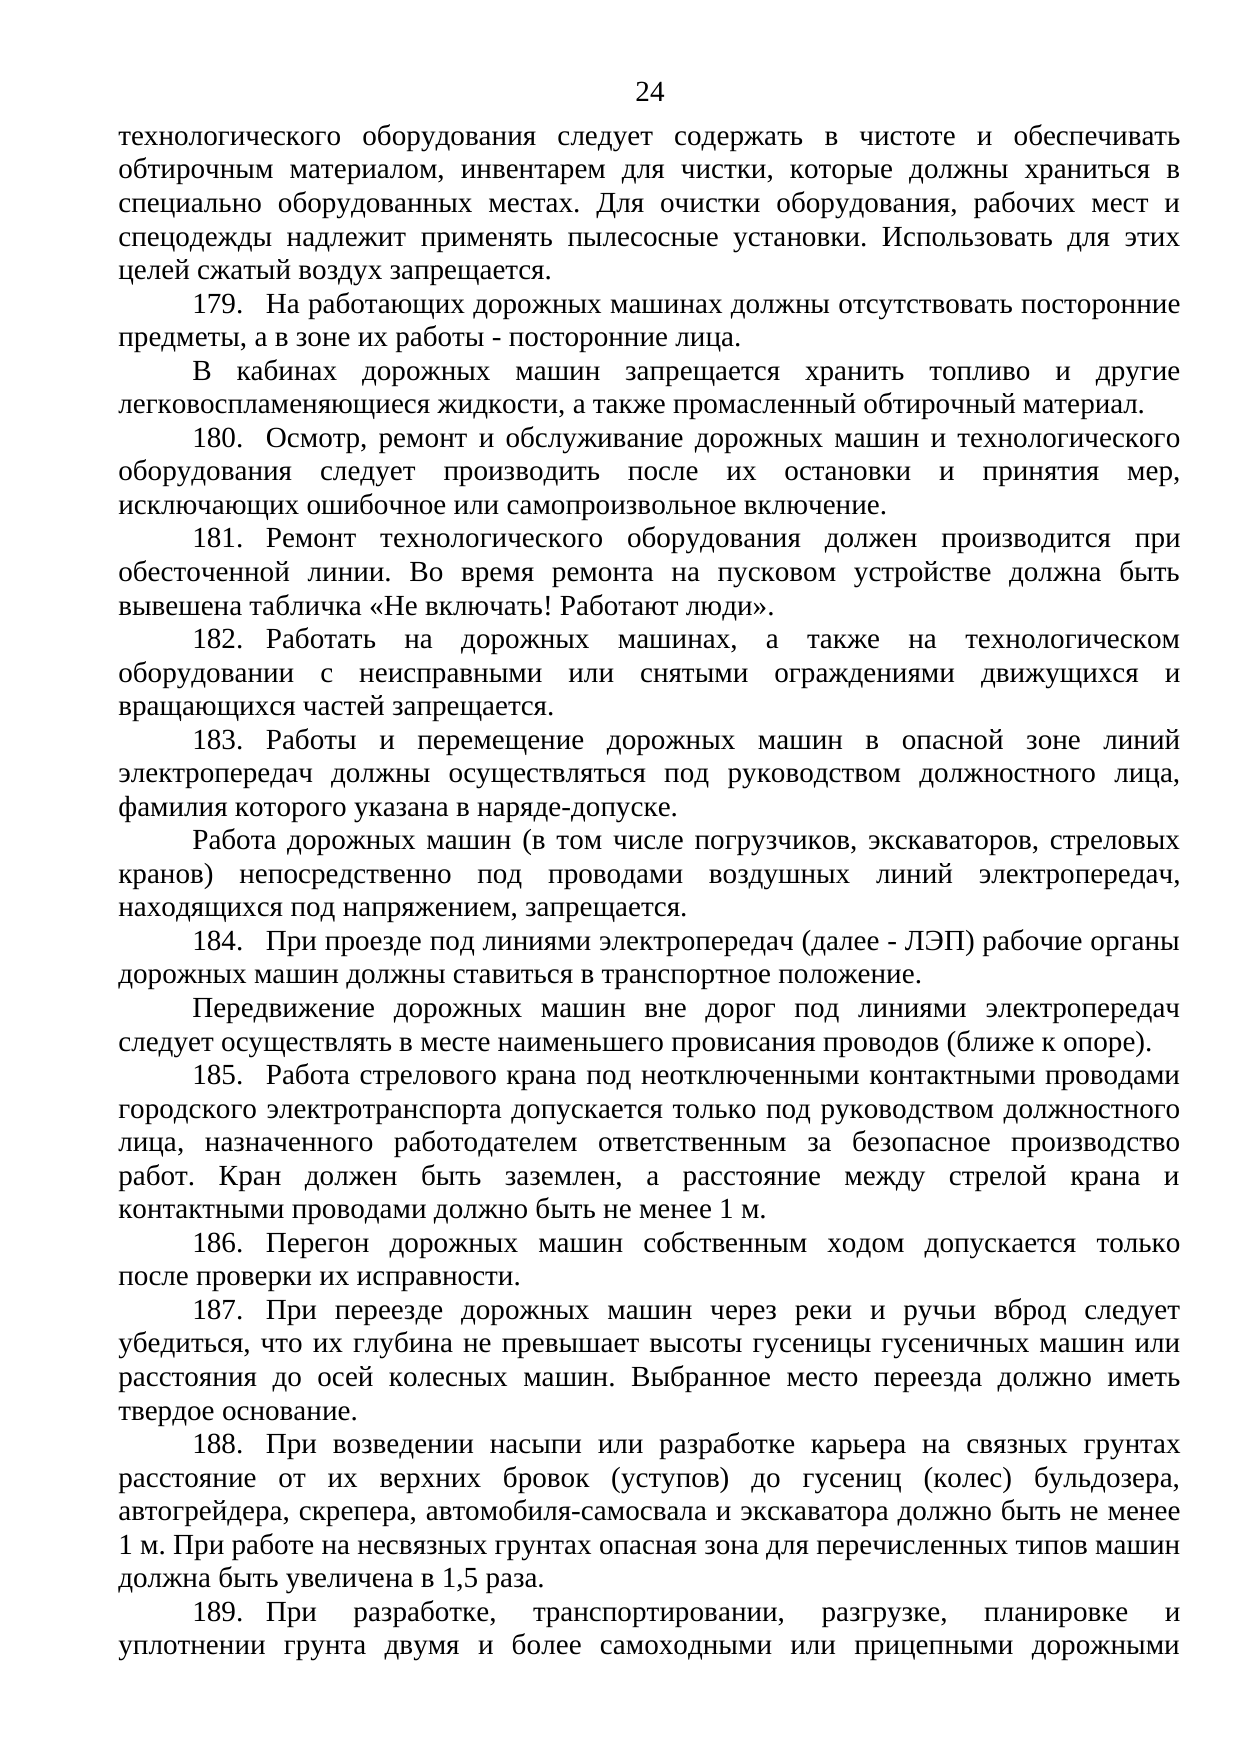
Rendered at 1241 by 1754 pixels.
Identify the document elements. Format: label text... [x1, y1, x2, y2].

list Осмотр, ремонт и обслуживание дорожных машин и технологического оборудования следует производить после их остановки и принятия мер, исключающих ошибочное или самопроизвольное включение. [118, 420, 1181, 521]
text Передвижение дорожных машин вне дорог под линиями электропередач следует осуществлять в месте наименьшего провисания проводов (ближе к опоре). [118, 990, 1181, 1057]
list Работа стрелового крана под неотключенными контактными проводами городского электротранспорта допускается только под руководством должностного лица, назначенного работодателем ответственным за безопасное производство работ. Кран должен быть заземлен, а расстояние между стрелой крана и контактными проводами должно быть не менее . [118, 1057, 1181, 1225]
text Работа дорожных машин (в том числе погрузчиков, экскаваторов, стреловых кранов) непосредственно под проводами воздушных линий электропередач, находящихся под напряжением, запрещается. [118, 822, 1181, 923]
text В кабинах дорожных машин запрещается хранить топливо и другие легковоспламеняющиеся жидкости, а также промасленный обтирочный материал. [118, 353, 1181, 420]
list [118, 1594, 1181, 1661]
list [118, 118, 1181, 286]
list Ремонт технологического оборудования должен производится при обесточенной линии. Во время ремонта на пусковом устройстве должна быть вывешена табличка «Не включать! Работают люди». [118, 521, 1181, 621]
list Работать на дорожных машинах, а также на технологическом оборудовании с неисправными или снятыми ограждениями движущихся и вращающихся частей запрещается. [118, 621, 1181, 722]
list При возведении насыпи или разработке карьера на связных грунтах расстояние от их верхних бровок (уступов) до гусениц (колес) бульдозера, автогрейдера, скрепера, автомобиля-самосвала и экскаватора должно быть не менее . При работе на несвязных грунтах опасная зона для перечисленных типов машин должна быть увеличена в 1,5 раза. [118, 1426, 1181, 1594]
list При проезде под линиями электропередач (далее - ЛЭП) рабочие органы дорожных машин должны ставиться в транспортное положение. [118, 923, 1181, 990]
list Перегон дорожных машин собственным ходом допускается только после проверки их исправности. [118, 1225, 1181, 1292]
list На работающих дорожных машинах должны отсутствовать посторонние предметы, а в зоне их работы - посторонние лица. [118, 286, 1181, 353]
list Работы и перемещение дорожных машин в опасной зоне линий электропередач должны осуществляться под руководством должностного лица, фамилия которого указана в наряде-допуске. [118, 722, 1181, 822]
list При переезде дорожных машин через реки и ручьи вброд следует убедиться, что их глубина не превышает высоты гусеницы гусеничных машин или расстояния до осей колесных машин. Выбранное место переезда должно иметь твердое основание. [118, 1292, 1181, 1426]
